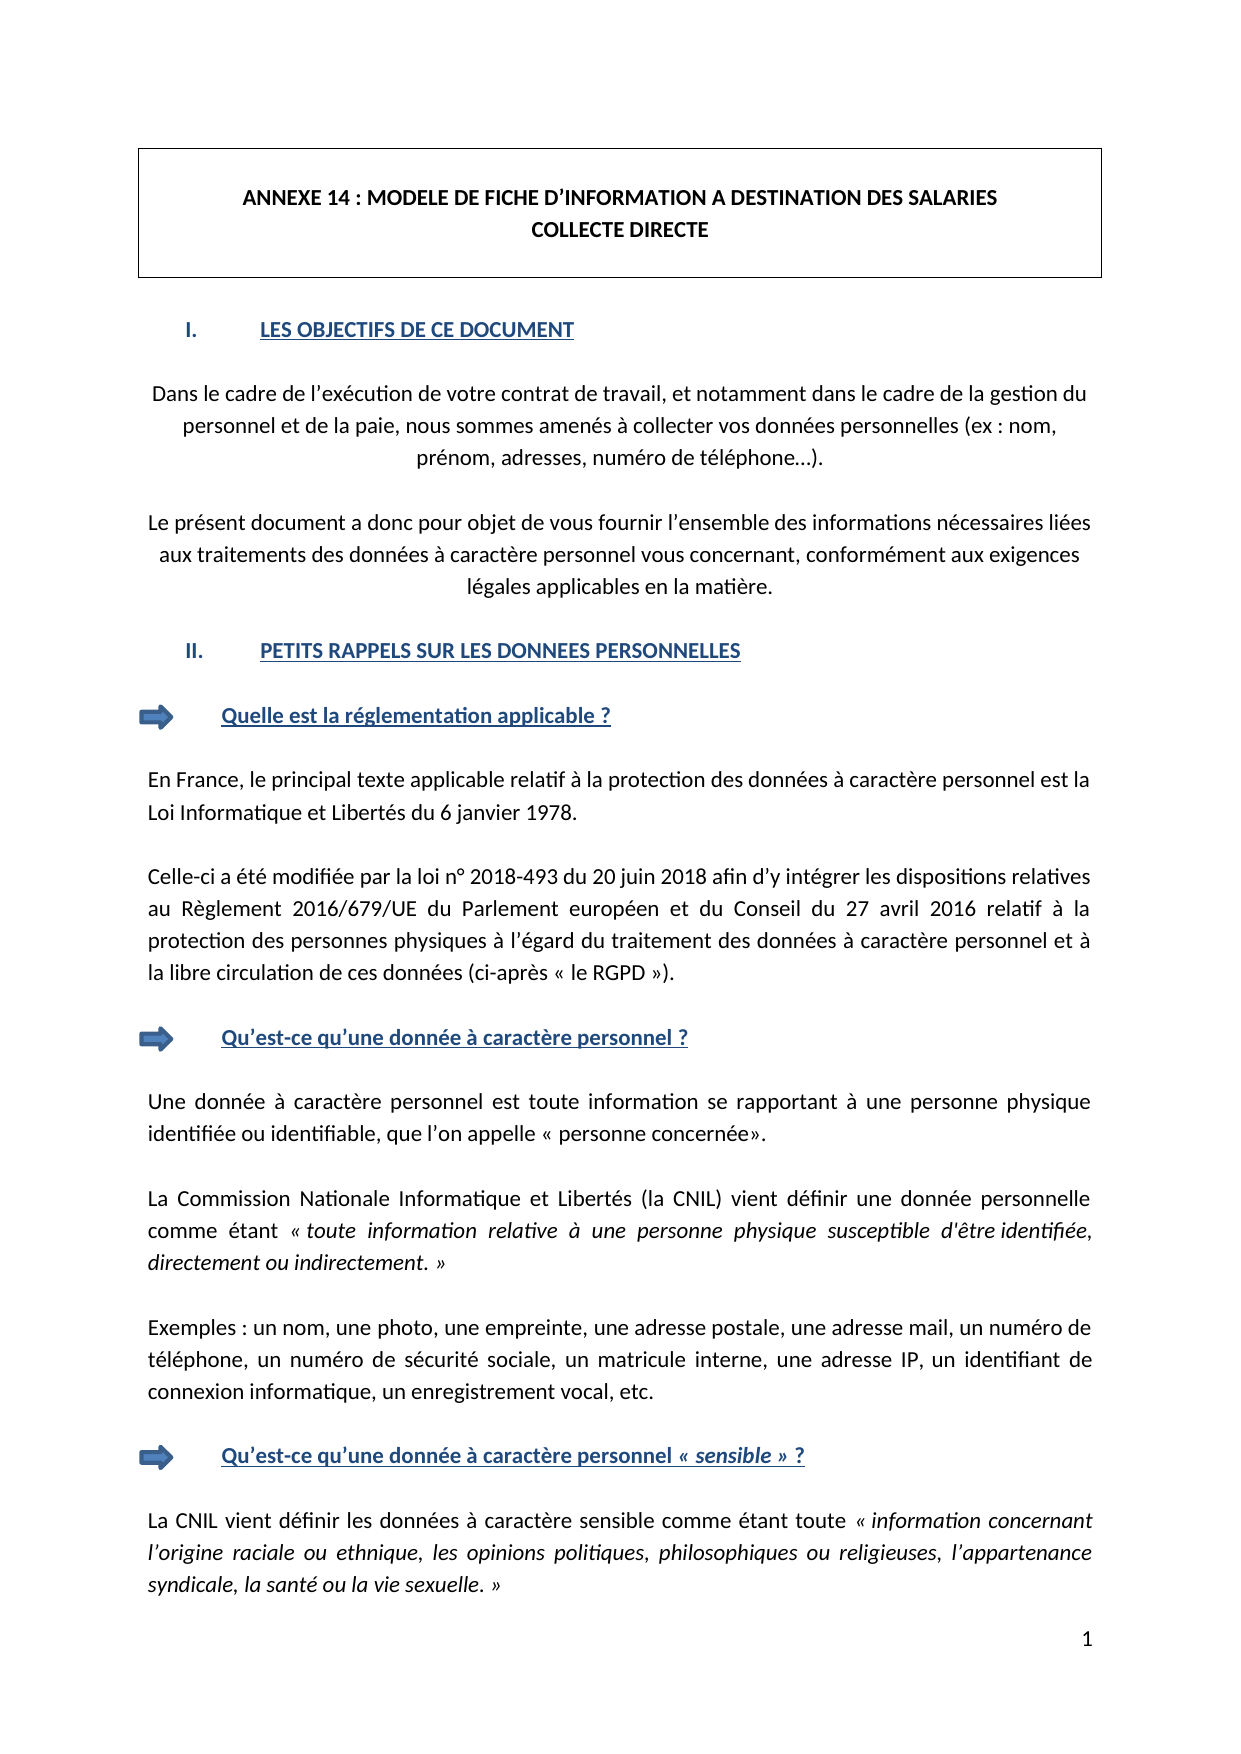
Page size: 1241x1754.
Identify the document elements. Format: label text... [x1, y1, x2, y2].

text Une donnée à caractère personnel est toute information se rapportant à une personne physique identifiée ou identifiable, que l’on appelle « personne concernée». [148, 1087, 1093, 1147]
text Quelle est la réglementation applicable ? [221, 701, 1093, 729]
text La Commission Nationale Informatique et Libertés (la CNIL) vient définir une donnée personnelle comme étant « toute information relative à une personne physique susceptible d'être identifiée, directement ou indirectement. » [148, 1184, 1093, 1276]
list PETITS RAPPELS SUR LES DONNEES PERSONNELLES [185, 637, 1093, 665]
text Qu’est-ce qu’une donnée à caractère personnel « sensible » ? [221, 1441, 1093, 1469]
text Dans le cadre de l’exécution de votre contrat de travail, et notamment dans le cadre de la gestion du personnel et de la paie, nous sommes amenés à collecter vos données personnelles (ex : nom, prénom, adresses, numéro de téléphone…). [148, 379, 1093, 472]
text Le présent document a donc pour objet de vous fournir l’ensemble des informations nécessaires liées aux traitements des données à caractère personnel vous concernant, conformément aux exigences légales applicables en la matière. [148, 508, 1093, 600]
text COLLECTE DIRECTE [139, 212, 1101, 243]
text En France, le principal texte applicable relatif à la protection des données à caractère personnel est la Loi Informatique et Libertés du 6 janvier 1978. [148, 765, 1093, 826]
text Exemples : un nom, une photo, une empreinte, une adresse postale, une adresse mail, un numéro de téléphone, un numéro de sécurité sociale, un matricule interne, une adresse IP, un identifiant de connexion informatique, un enregistrement vocal, etc. [148, 1313, 1093, 1405]
text ANNEXE 14 : MODELE DE FICHE D’INFORMATION A DESTINATION DES SALARIES [139, 180, 1101, 211]
text Qu’est-ce qu’une donnée à caractère personnel ? [221, 1023, 1093, 1051]
text Celle-ci a été modifiée par la loi n° 2018-493 du 20 juin 2018 afin d’y intégrer les dispositions relatives au Règlement 2016/679/UE du Parlement européen et du Conseil du 27 avril 2016 relatif à la protection des personnes physiques à l’égard du traitement des données à caractère personnel et à la libre circulation de ces données (ci-après « le RGPD »). [148, 862, 1093, 987]
list LES OBJECTIFS DE CE DOCUMENT [185, 315, 1093, 343]
text La CNIL vient définir les données à caractère sensible comme étant toute « information concernant l’origine raciale ou ethnique, les opinions politiques, philosophiques ou religieuses, l’appartenance syndicale, la santé ou la vie sexuelle. » [148, 1506, 1093, 1598]
